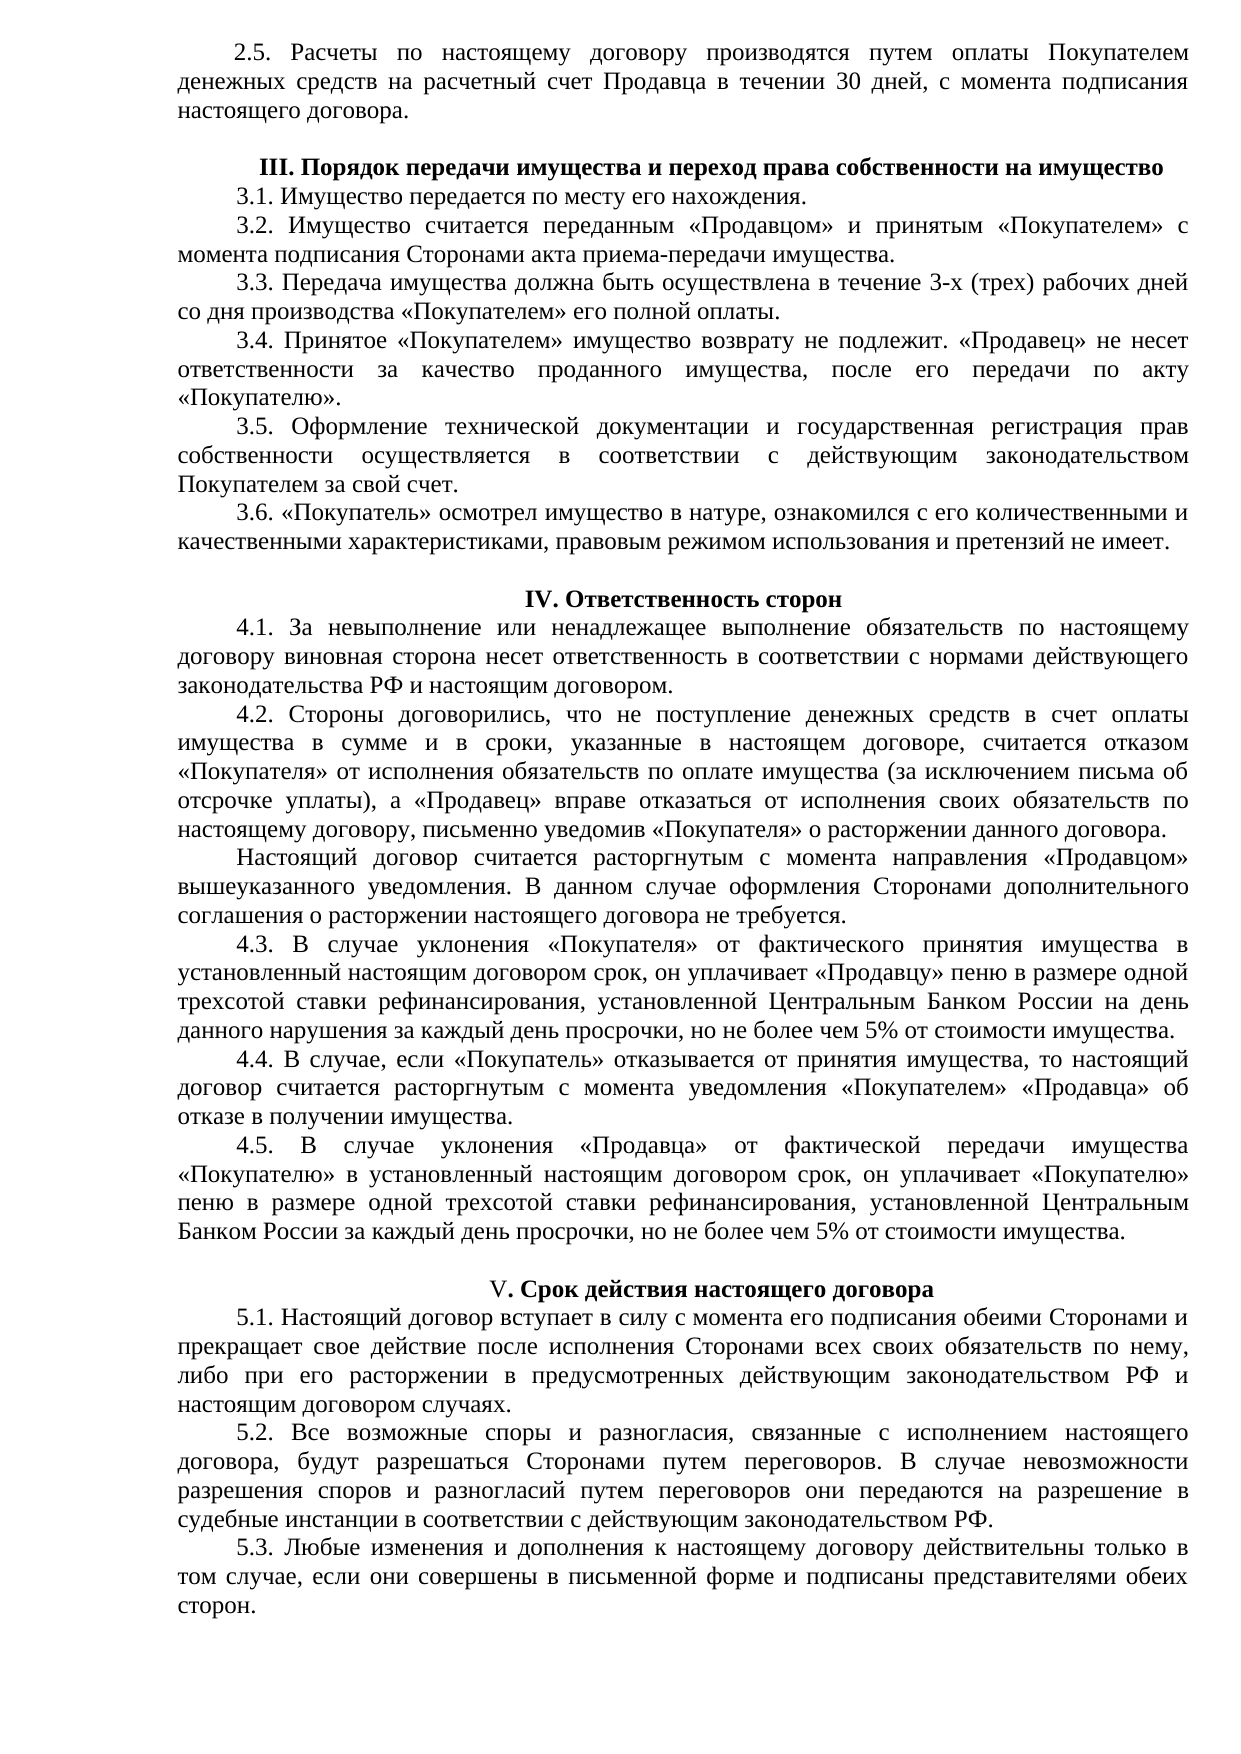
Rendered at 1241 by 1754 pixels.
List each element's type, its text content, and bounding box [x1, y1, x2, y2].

text 5.1. Настоящий договор вступает в силу с момента его подписания обеими Сторонами и прекращает свое действие после исполнения Сторонами всех своих обязательств по нему, либо при его расторжении в предусмотренных действующим законодательством РФ и настоящим договором случаях. [177, 1302, 1190, 1417]
text III. Порядок передачи имущества и переход права собственности на имущество [177, 152, 1190, 181]
text 3.4. Принятое «Покупателем» имущество возврату не подлежит. «Продавец» не несет ответственности за качество проданного имущества, после его передачи по акту «Покупателю». [177, 325, 1190, 411]
text 4.4. В случае, если «Покупатель» отказывается от принятия имущества, то настоящий договор считается расторгнутым с момента уведомления «Покупателем» «Продавца» об отказе в получении имущества. [177, 1044, 1190, 1130]
text 5.3. Любые изменения и дополнения к настоящему договору действительны только в том случае, если они совершены в письменной форме и подписаны представителями обеих сторон. [177, 1532, 1190, 1619]
text 5.2. Все возможные споры и разногласия, связанные с исполнением настоящего договора, будут разрешаться Сторонами путем переговоров. В случае невозможности разрешения споров и разногласий путем переговоров они передаются на разрешение в судебные инстанции в соответствии с действующим законодательством РФ. [177, 1417, 1190, 1532]
text 4.5. В случае уклонения «Продавца» от фактической передачи имущества «Покупателю» в установленный настоящим договором срок, он уплачивает «Покупателю» пеню в размере одной трехсотой ставки рефинансирования, установленной Центральным Банком России за каждый день просрочки, но не более чем 5% от стоимости имущества. [177, 1130, 1190, 1245]
text 3.3. Передача имущества должна быть осуществлена в течение 3-х (трех) рабочих дней со дня производства «Покупателем» его полной оплаты. [177, 267, 1190, 325]
text V. Срок действия настоящего договора [177, 1274, 1190, 1302]
text 4.1. За невыполнение или ненадлежащее выполнение обязательств по настоящему договору виновная сторона несет ответственность в соответствии с нормами действующего законодательства РФ и настоящим договором. [177, 612, 1190, 699]
text 3.6. «Покупатель» осмотрел имущество в натуре, ознакомился с его количественными и качественными характеристиками, правовым режимом использования и претензий не имеет. [177, 497, 1190, 555]
text 4.2. Стороны договорились, что не поступление денежных средств в счет оплаты имущества в сумме и в сроки, указанные в настоящем договоре, считается отказом «Покупателя» от исполнения обязательств по оплате имущества (за исключением письма об отсрочке уплаты), а «Продавец» вправе отказаться от исполнения своих обязательств по настоящему договору, письменно уведомив «Покупателя» о расторжении данного договора. [177, 699, 1190, 842]
text 2.5. Расчеты по настоящему договору производятся путем оплаты Покупателем денежных средств на расчетный счет Продавца в течении 30 дней, с момента подписания настоящего договора. [177, 37, 1190, 124]
text IV. Ответственность сторон [121, 584, 1190, 612]
text Настоящий договор считается расторгнутым с момента направления «Продавцом» вышеуказанного уведомления. В данном случае оформления Сторонами дополнительного соглашения о расторжении настоящего договора не требуется. [177, 842, 1190, 929]
text 3.2. Имущество считается переданным «Продавцом» и принятым «Покупателем» с момента подписания Сторонами акта приема-передачи имущества. [177, 210, 1190, 267]
text 4.3. В случае уклонения «Покупателя» от фактического принятия имущества в установленный настоящим договором срок, он уплачивает «Продавцу» пеню в размере одной трехсотой ставки рефинансирования, установленной Центральным Банком России на день данного нарушения за каждый день просрочки, но не более чем 5% от стоимости имущества. [177, 929, 1190, 1044]
text 3.5. Оформление технической документации и государственная регистрация прав собственности осуществляется в соответствии с действующим законодательством Покупателем за свой счет. [177, 411, 1190, 497]
text 3.1. Имущество передается по месту его нахождения. [177, 181, 1190, 210]
